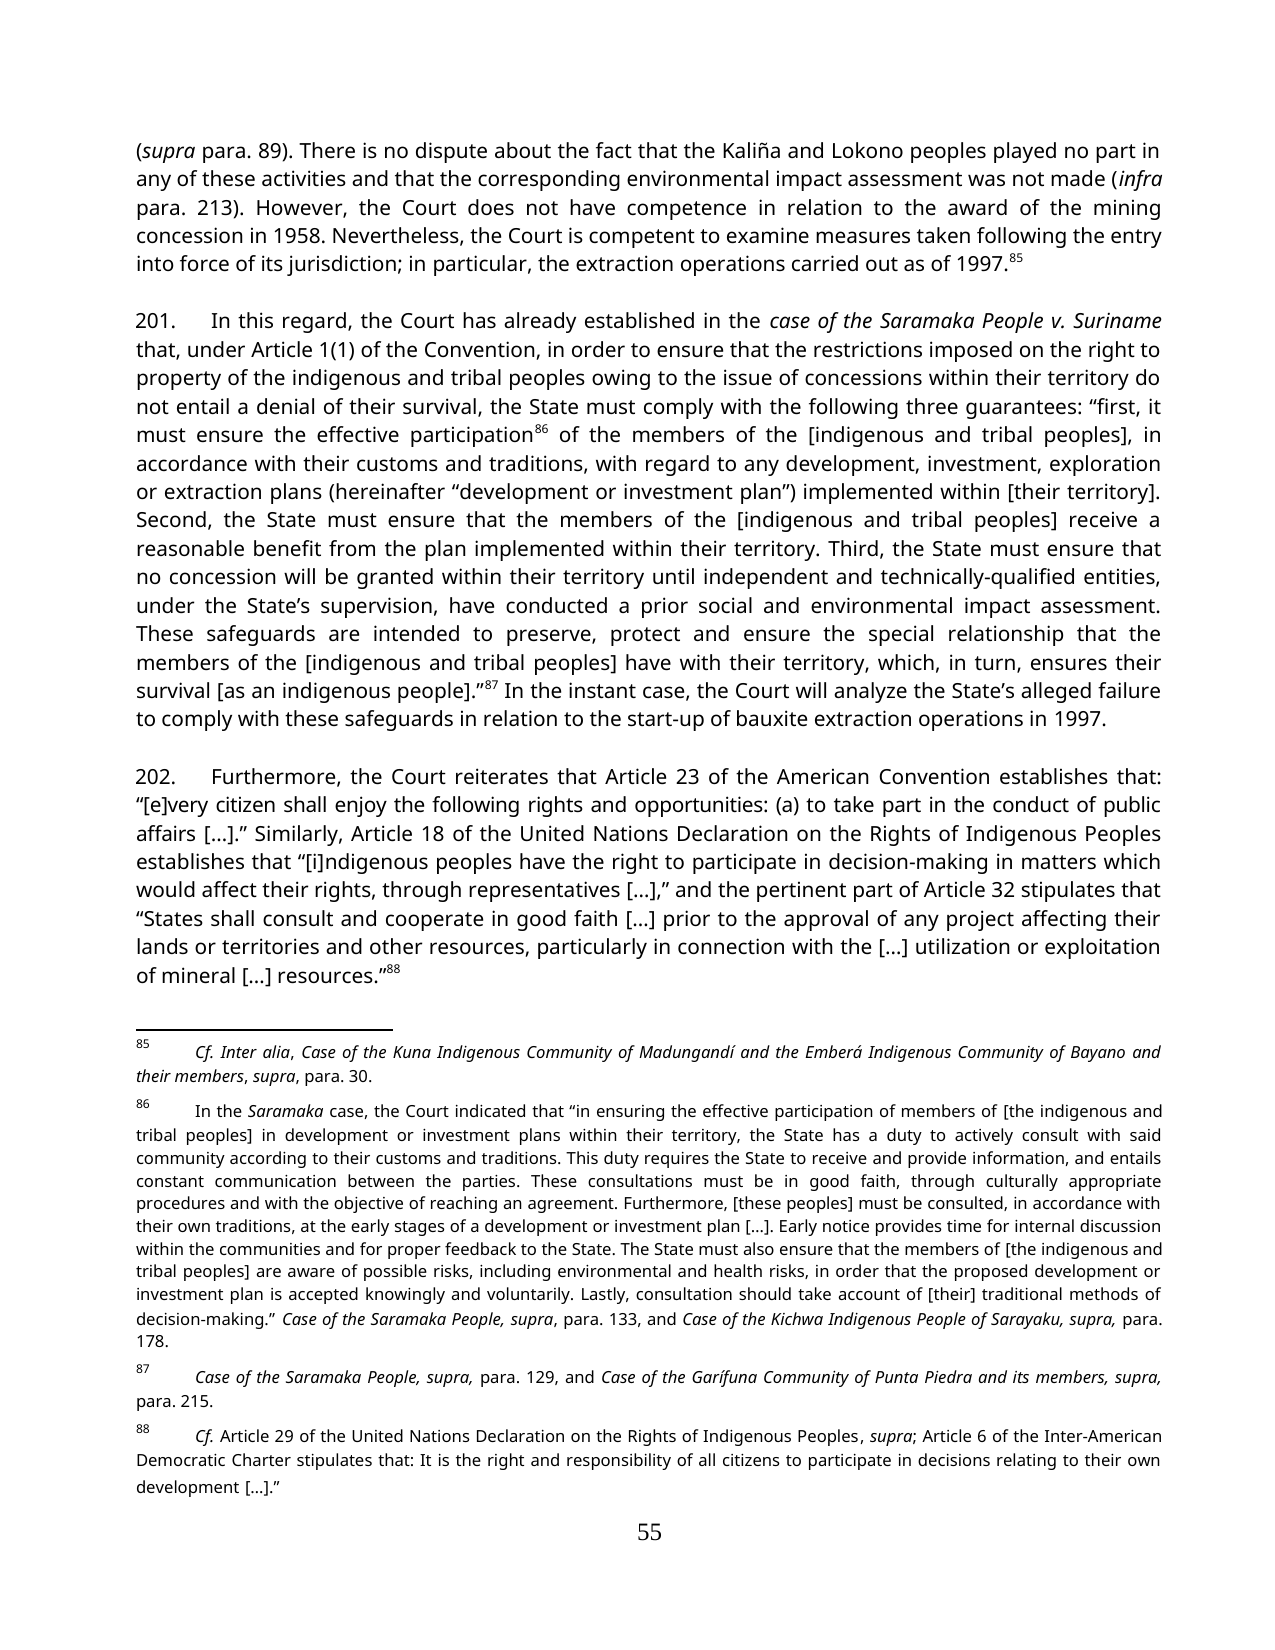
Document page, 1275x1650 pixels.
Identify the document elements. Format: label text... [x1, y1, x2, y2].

list In this regard, the Court has already established in the case of the Saramaka People v. Suriname that, under Article 1(1) of the Convention, in order to ensure that the restrictions imposed on the right to property of the indigenous and tribal peoples owing to the issue of concessions within their territory do not entail a denial of their survival, the State must comply with the following three guarantees: “first, it must ensure the effective participation of the members of the [indigenous and tribal peoples], in accordance with their customs and traditions, with regard to any development, investment, exploration or extraction plans (hereinafter “development or investment plan”) implemented within [their territory]. Second, the State must ensure that the members of the [indigenous and tribal peoples] receive a reasonable benefit from the plan implemented within their territory. Third, the State must ensure that no concession will be granted within their territory until independent and technically-qualified entities, under the State’s supervision, have conducted a prior social and environmental impact assessment. These safeguards are intended to preserve, protect and ensure the special relationship that the members of the [indigenous and tribal peoples] have with their territory, which, in turn, ensures their survival [as an indigenous people].” In the instant case, the Court will analyze the State’s alleged failure to comply with these safeguards in relation to the start-up of bauxite extraction operations in 1997. [135, 306, 1163, 733]
list Furthermore, the Court reiterates that Article 23 of the American Convention establishes that: “[e]very citizen shall enjoy the following rights and opportunities: (a) to take part in the conduct of public affairs […].” Similarly, Article 18 of the United Nations Declaration on the Rights of Indigenous Peoples establishes that “[i]ndigenous peoples have the right to participate in decision-making in matters which would affect their rights, through representatives […],” and the pertinent part of Article 32 stipulates that “States shall consult and cooperate in good faith […] prior to the approval of any project affecting their lands or territories and other resources, particularly in connection with the […] utilization or exploitation of mineral […] resources.” [135, 762, 1163, 989]
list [136, 136, 1163, 278]
